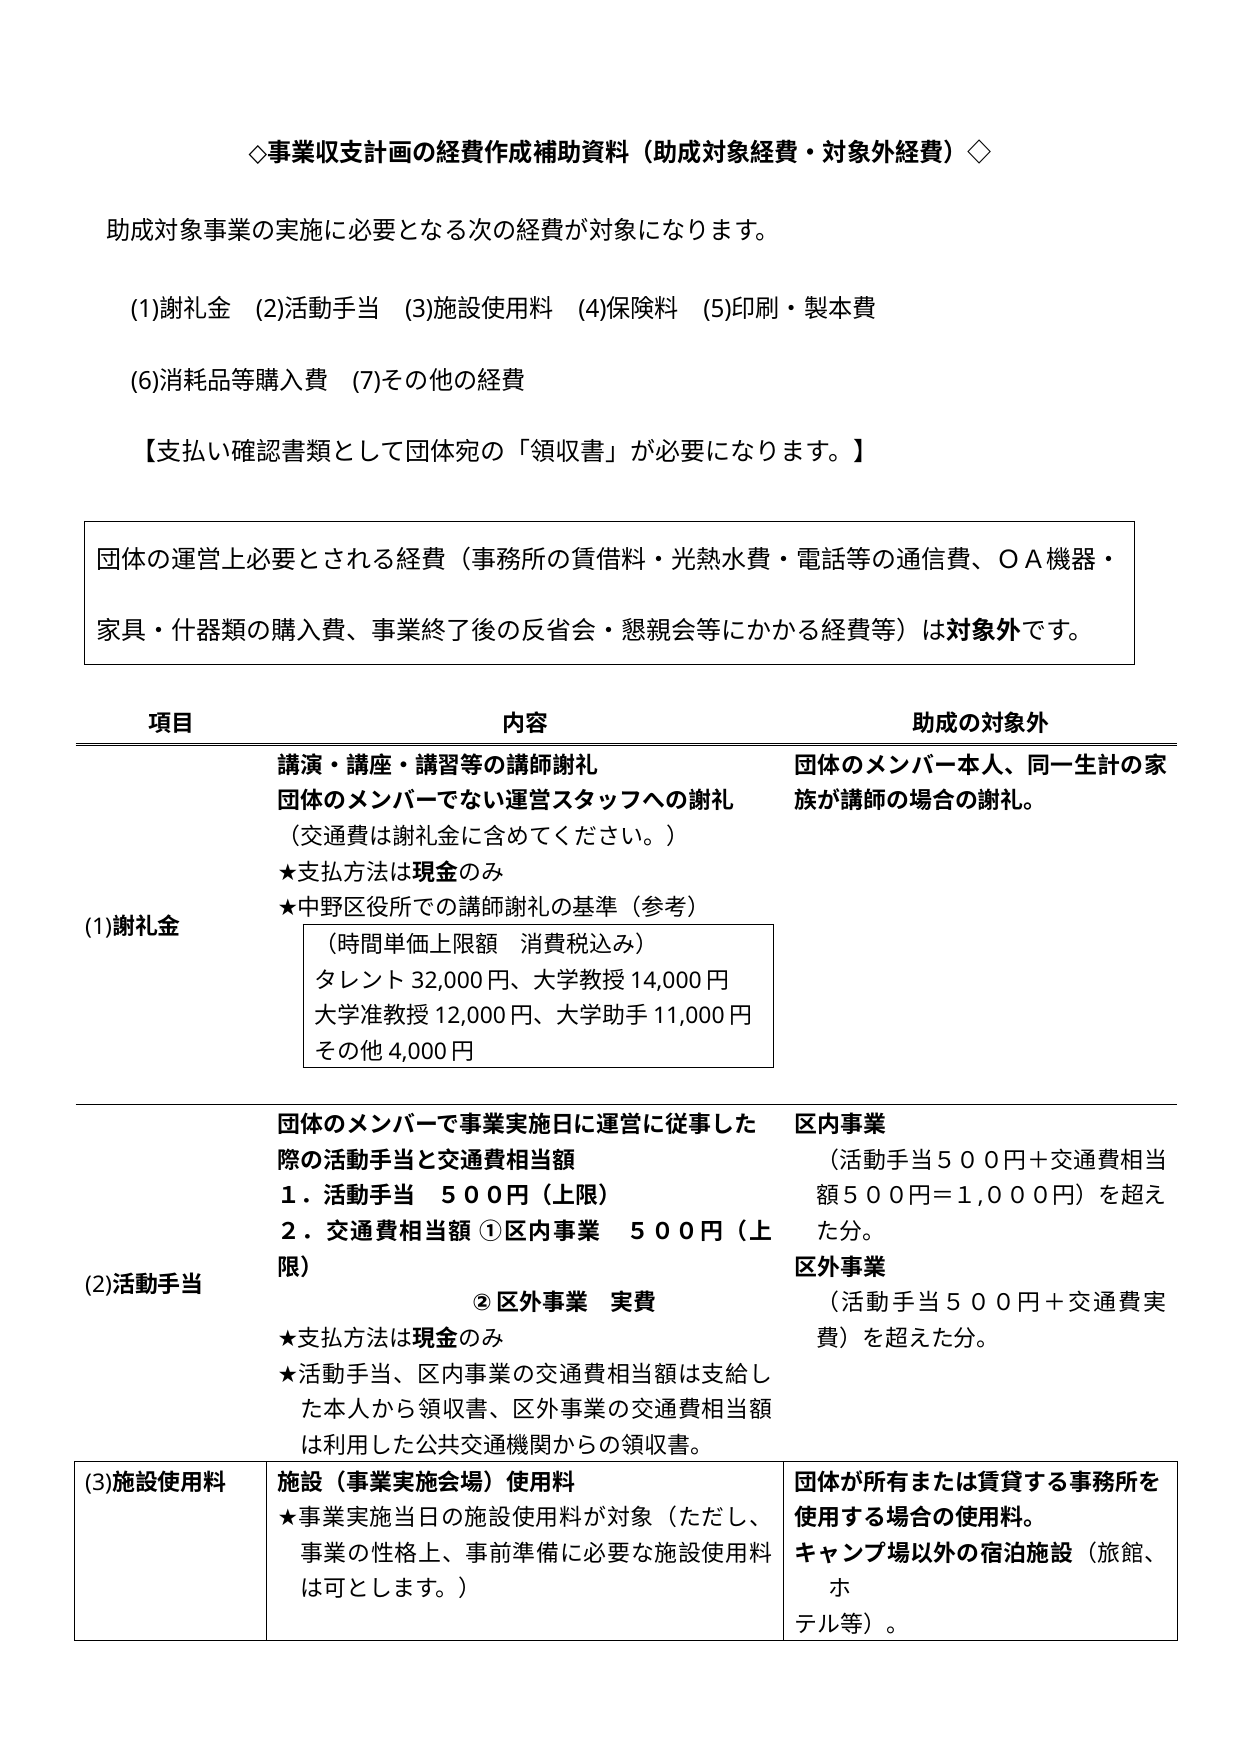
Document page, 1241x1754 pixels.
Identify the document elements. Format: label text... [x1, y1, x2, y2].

table_cell 講演・講座・講習等の講師謝礼 団体のメンバーでない運営スタッフへの謝礼 （交通費は謝礼金に含めてください。） ★支払方法は現金のみ ★中野区役所での講師謝礼の基準（参考） [267, 746, 784, 1104]
table_header 内容 [267, 701, 784, 742]
table_cell 団体のメンバーで事業実施日に運営に従事した 際の活動手当と交通費相当額 １．活動手当 ５００円（上限） ２．交通費相当額 ①区内事業 ５００円（上限） ②区外事業 実費 ★支払方法は現金のみ ★活動手当、区内事業の交通費相当額は支給した本人から領収書、区外事業の交通費相当額は利用した公共交通機関からの領収書。 [267, 1105, 784, 1461]
table_cell (1)謝礼金 [75, 746, 267, 1104]
table_header 助成の対象外 [784, 701, 1178, 742]
text 【支払い確認書類として団体宛の「領収書」が必要になります。】 [106, 414, 1134, 485]
table_header 項目 [75, 701, 267, 742]
table_cell (3)施設使用料 [75, 1462, 266, 1640]
text (1)謝礼金 (2)活動手当 (3)施設使用料 (4)保険料 (5)印刷・製本費 [106, 271, 1134, 343]
table_cell 区内事業 （活動手当５００円＋交通費相当額５００円＝１,０００円）を超えた分。 区外事業 （活動手当５００円＋交通費実費）を超えた分。 [784, 1104, 1178, 1461]
table_cell 団体のメンバー本人、同一生計の家族が講師の場合の謝礼。 [784, 743, 1178, 1104]
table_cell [267, 1462, 783, 1640]
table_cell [784, 1462, 1177, 1640]
text (6)消耗品等購入費 (7)その他の経費 [106, 343, 1134, 414]
text ◇事業収支計画の経費作成補助資料（助成対象経費・対象外経費）◇ [106, 115, 1134, 186]
table_header 団体の運営上必要とされる経費（事務所の賃借料・光熱水費・電話等の通信費、ＯＡ機器・家具・什器類の購入費、事業終了後の反省会・懇親会等にかかる経費等）は対象外です。 [85, 522, 1134, 664]
text 助成対象事業の実施に必要となる次の経費が対象になります。 [106, 193, 1134, 264]
table_cell (2)活動手当 [75, 1105, 267, 1461]
